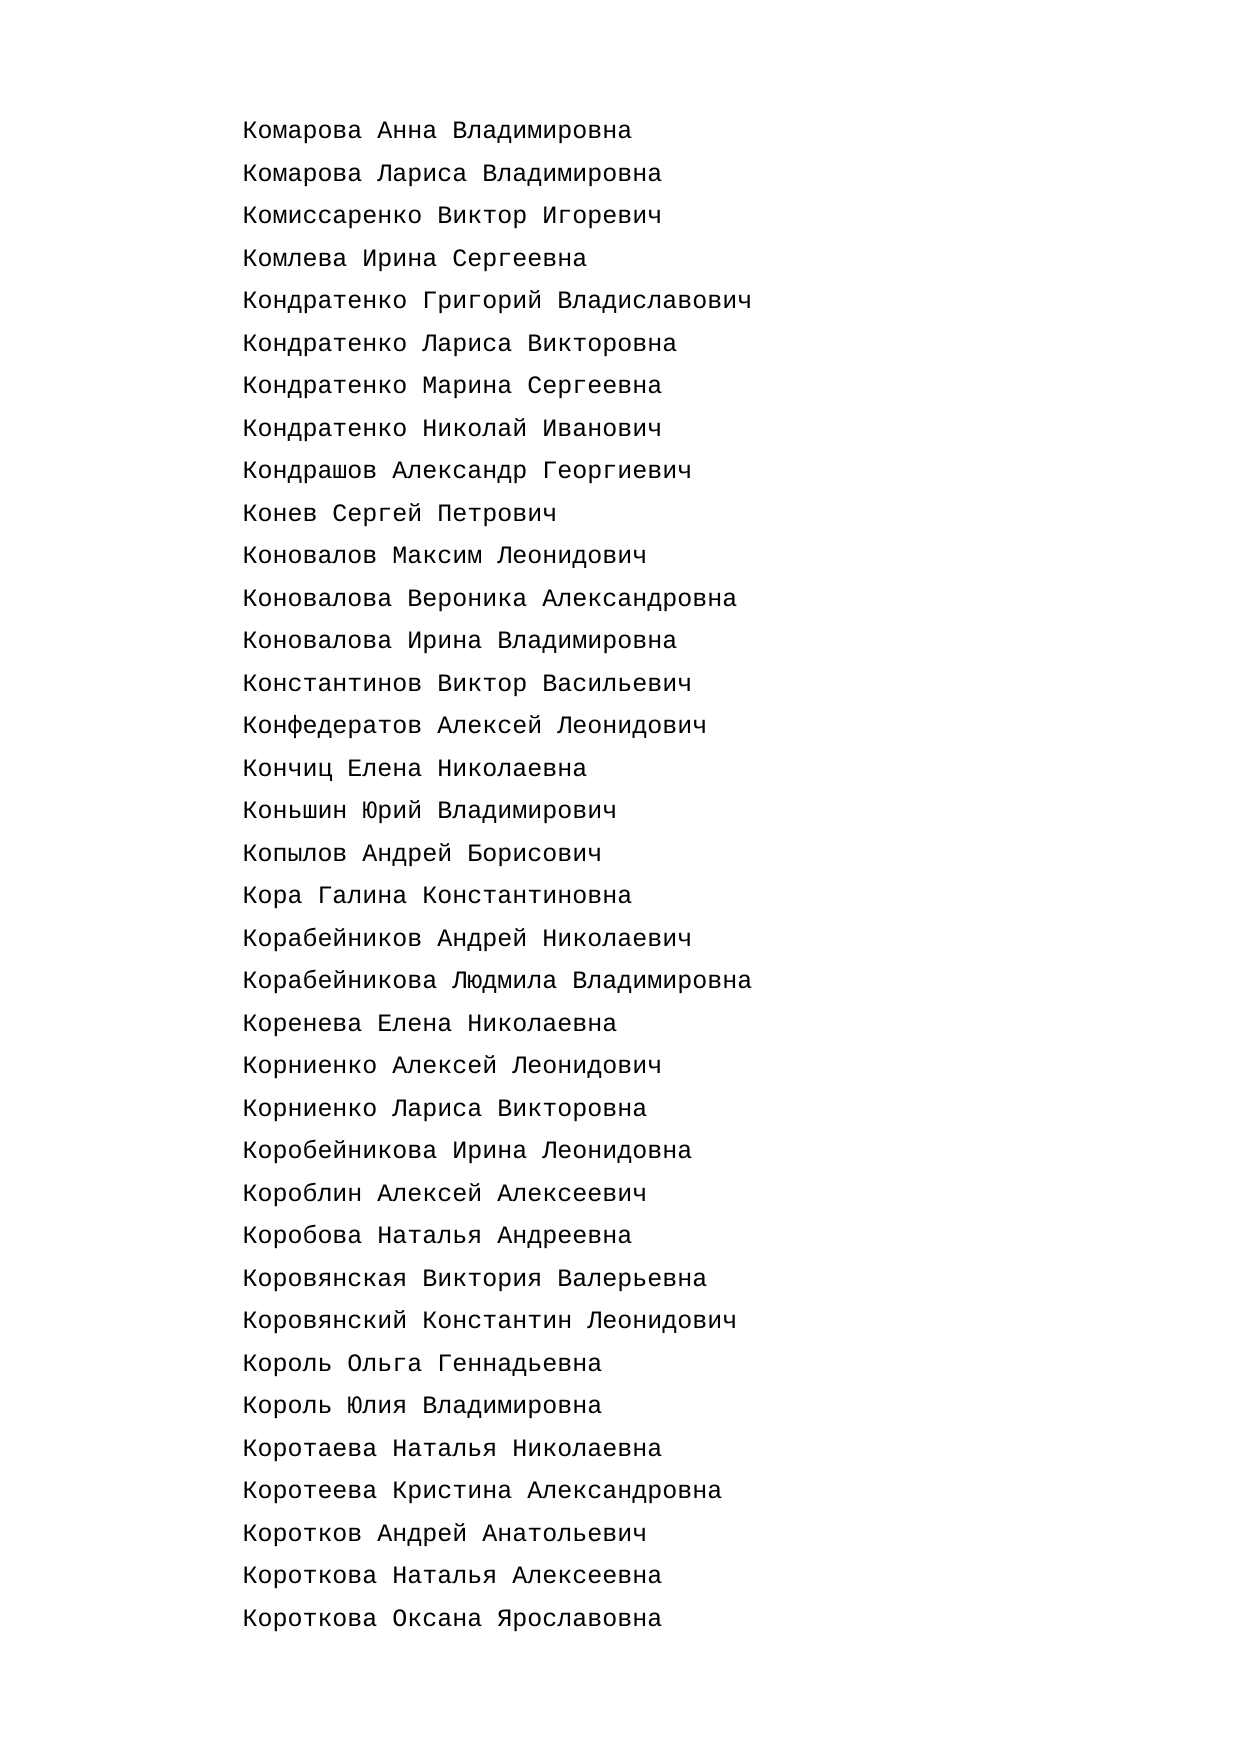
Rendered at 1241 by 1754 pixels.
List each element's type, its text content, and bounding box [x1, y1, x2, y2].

text Коновалова Вероника Александровна [177, 586, 1152, 614]
text Конев Сергей Петрович [177, 501, 1152, 529]
text Кора Галина Константиновна [177, 883, 1152, 911]
text Копылов Андрей Борисович [177, 841, 1152, 869]
text Кондратенко Лариса Викторовна [177, 331, 1152, 359]
text Корниенко Алексей Леонидович [177, 1053, 1152, 1081]
text Комарова Анна Владимировна [177, 118, 1152, 146]
text Константинов Виктор Васильевич [177, 671, 1152, 699]
text Комарова Лариса Владимировна [177, 161, 1152, 189]
text Король Юлия Владимировна [177, 1393, 1152, 1421]
text Коровянский Константин Леонидович [177, 1308, 1152, 1336]
text Коренева Елена Николаевна [177, 1011, 1152, 1039]
text Коновалова Ирина Владимировна [177, 628, 1152, 656]
text Кондратенко Николай Иванович [177, 416, 1152, 444]
text Коновалов Максим Леонидович [177, 543, 1152, 571]
text Конфедератов Алексей Леонидович [177, 713, 1152, 741]
text Кондратенко Григорий Владиславович [177, 288, 1152, 316]
text Коробейникова Ирина Леонидовна [177, 1138, 1152, 1166]
text Корабейникова Людмила Владимировна [177, 968, 1152, 996]
text Коротеева Кристина Александровна [177, 1478, 1152, 1506]
text Комиссаренко Виктор Игоревич [177, 203, 1152, 231]
text Король Ольга Геннадьевна [177, 1351, 1152, 1379]
text Корабейников Андрей Николаевич [177, 926, 1152, 954]
text Коровянская Виктория Валерьевна [177, 1266, 1152, 1294]
text Короблин Алексей Алексеевич [177, 1181, 1152, 1209]
text Коротаева Наталья Николаевна [177, 1436, 1152, 1464]
text Коробова Наталья Андреевна [177, 1223, 1152, 1251]
text Корниенко Лариса Викторовна [177, 1096, 1152, 1124]
text Комлева Ирина Сергеевна [177, 246, 1152, 274]
text Кончиц Елена Николаевна [177, 756, 1152, 784]
text Кондрашов Александр Георгиевич [177, 458, 1152, 486]
text Короткова Наталья Алексеевна [177, 1563, 1152, 1591]
text Коротков Андрей Анатольевич [177, 1521, 1152, 1549]
text Коньшин Юрий Владимирович [177, 798, 1152, 826]
text Короткова Оксана Ярославовна [177, 1606, 1152, 1634]
text Кондратенко Марина Сергеевна [177, 373, 1152, 401]
